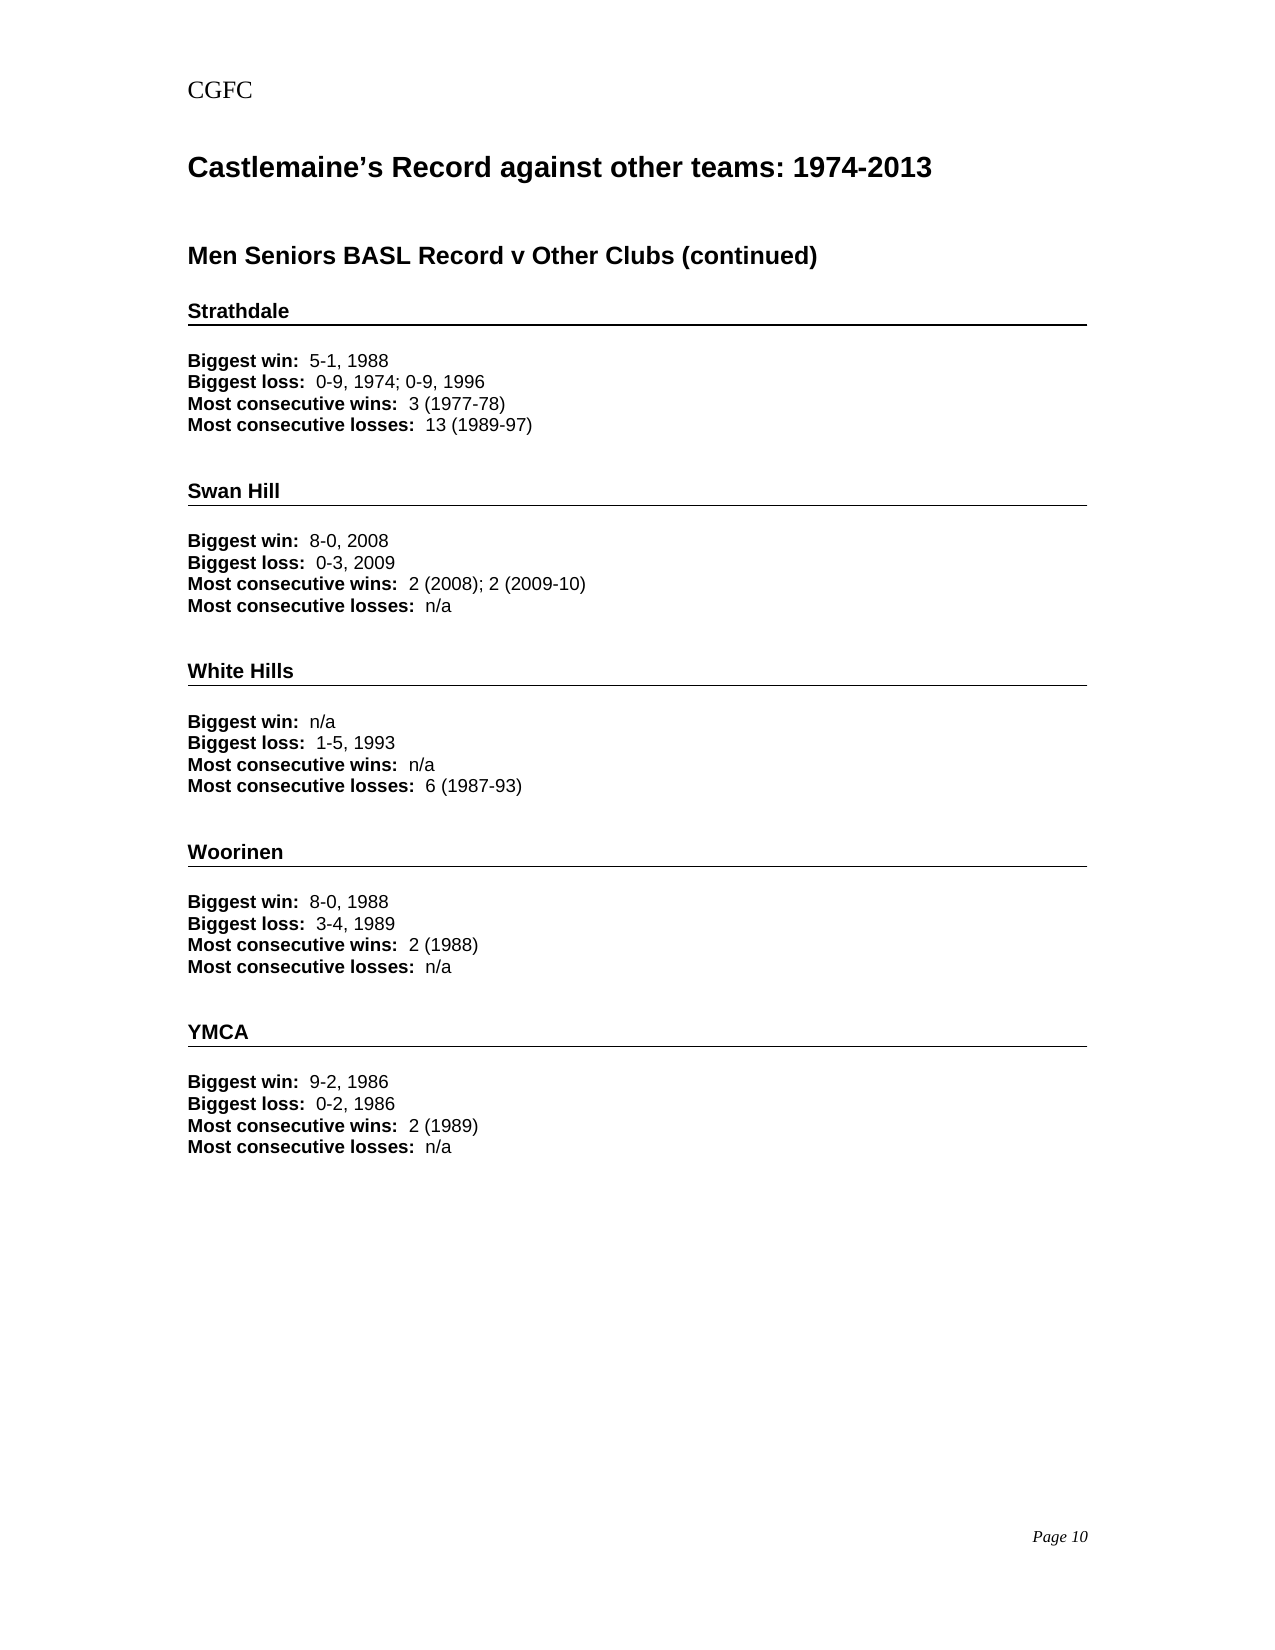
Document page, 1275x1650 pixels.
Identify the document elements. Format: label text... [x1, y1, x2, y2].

text Swan Hill [187, 479, 1087, 506]
text Woorinen [187, 840, 1087, 867]
text Biggest loss: 3-4, 1989 [187, 912, 1087, 934]
text Strathdale [187, 298, 1087, 326]
text Most consecutive losses: 13 (1989-97) [187, 414, 1087, 436]
text Most consecutive losses: n/a [187, 1136, 1087, 1157]
text Men Seniors BASL Record v Other Clubs (continued) [187, 241, 1087, 270]
text Most consecutive wins: 2 (2008); 2 (2009-10) [187, 573, 1087, 595]
text Most consecutive losses: 6 (1987-93) [187, 775, 1087, 797]
text YMCA [187, 1020, 1087, 1047]
text Biggest win: 9-2, 1986 [187, 1071, 1087, 1093]
text Most consecutive wins: 2 (1989) [187, 1114, 1087, 1136]
text Most consecutive wins: n/a [187, 753, 1087, 775]
text Most consecutive losses: n/a [187, 595, 1087, 616]
text Most consecutive wins: 3 (1977-78) [187, 393, 1087, 414]
text Biggest win: 8-0, 2008 [187, 530, 1087, 552]
text Biggest loss: 0-2, 1986 [187, 1093, 1087, 1114]
text Castlemaine’s Record against other teams: 1974-2013 [187, 150, 1087, 183]
text Biggest win: n/a [187, 710, 1087, 732]
text Biggest loss: 0-3, 2009 [187, 552, 1087, 573]
text White Hills [187, 659, 1087, 686]
text Biggest win: 5-1, 1988 [187, 349, 1087, 371]
text Biggest loss: 1-5, 1993 [187, 732, 1087, 753]
text Most consecutive wins: 2 (1988) [187, 934, 1087, 956]
text Biggest loss: 0-9, 1974; 0-9, 1996 [187, 371, 1087, 393]
text Most consecutive losses: n/a [187, 956, 1087, 977]
text Biggest win: 8-0, 1988 [187, 891, 1087, 912]
